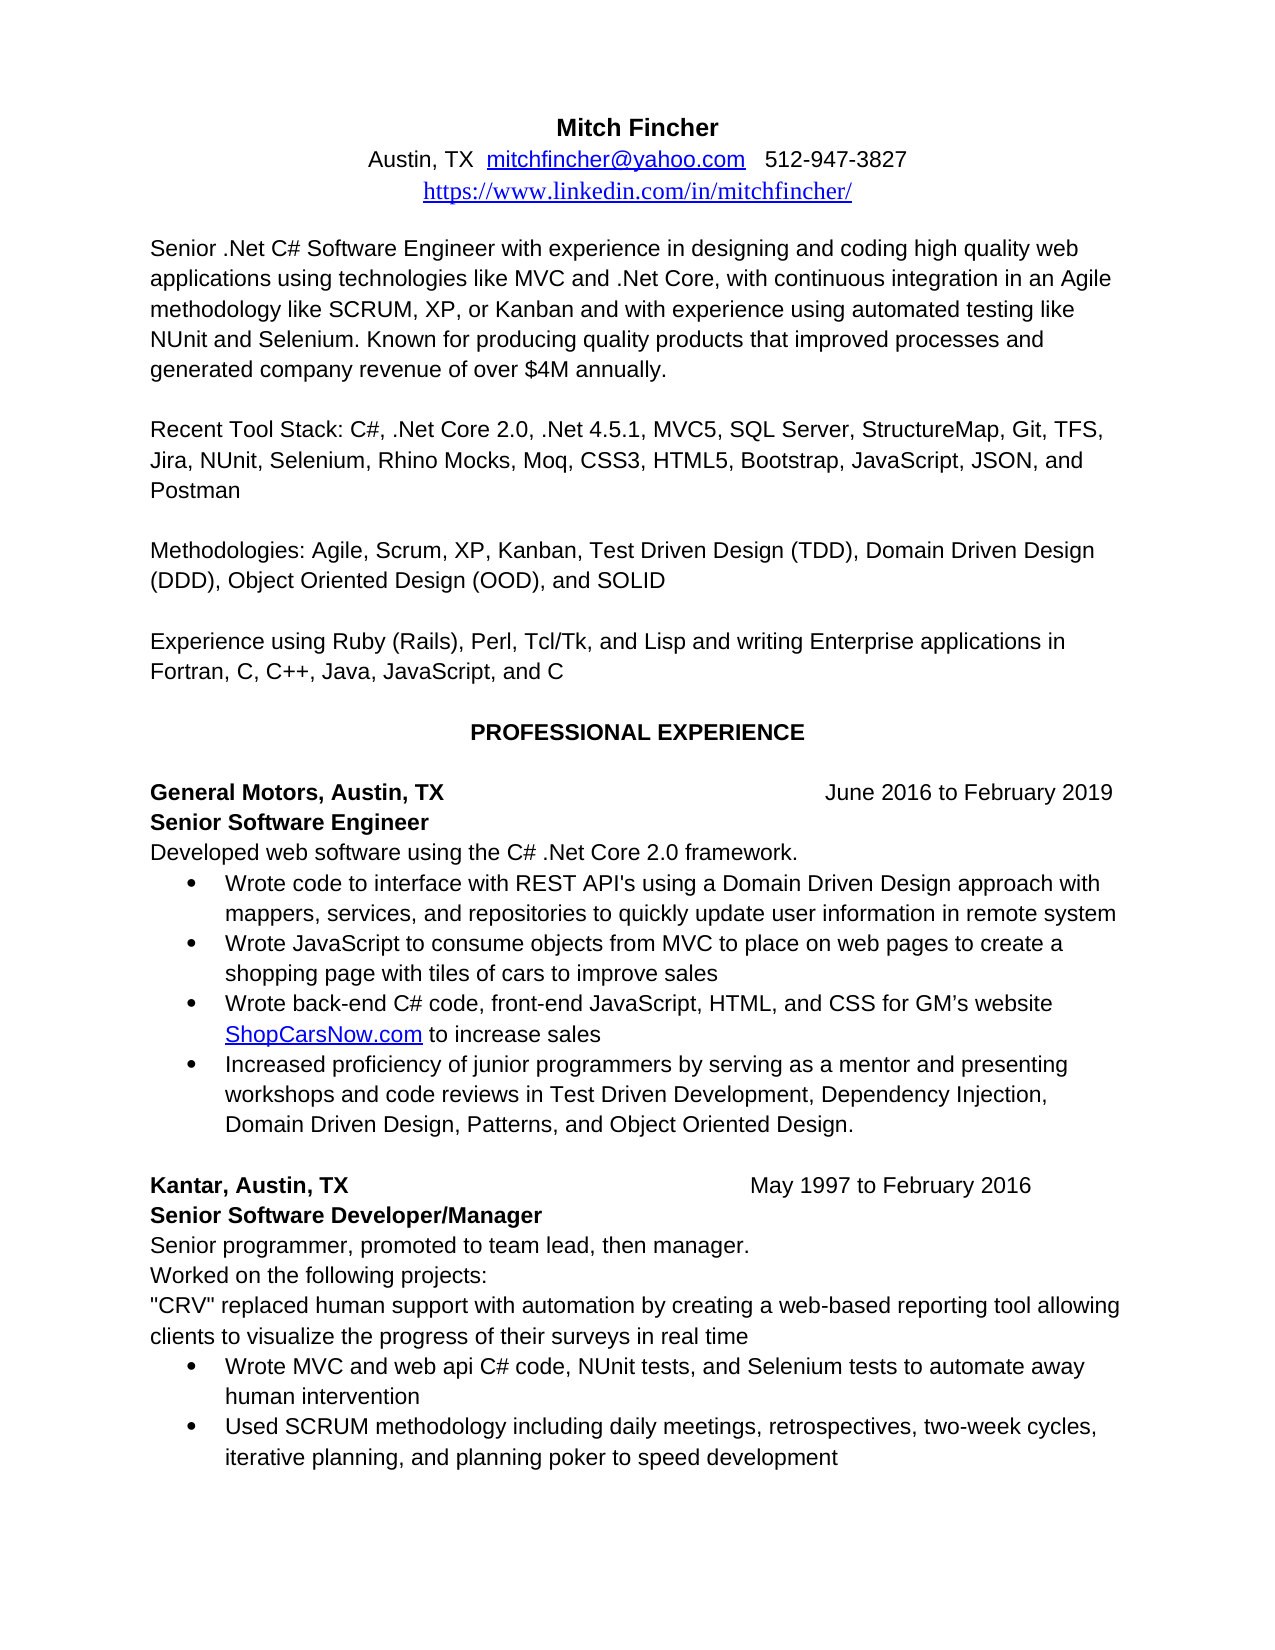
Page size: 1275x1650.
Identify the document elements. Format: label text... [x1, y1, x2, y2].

text Kantar, Austin, TX May 1997 to February 2016 [150, 1172, 1125, 1198]
text Developed web software using the C# .Net Core 2.0 framework. [150, 839, 1125, 866]
text Experience using Ruby (Rails), Perl, Tcl/Tk, and Lisp and writing Enterprise applications in Fortran, C, C++, Java, JavaScript, and C [150, 628, 1125, 684]
text Senior .Net C# Software Engineer with experience in designing and coding high quality web applications using technologies like MVC and .Net Core, with continuous integration in an Agile methodology like SCRUM, XP, or Kanban and with experience using automated testing like NUnit and Selenium. Known for producing quality products that improved processes and generated company revenue of over $4M annually. [150, 235, 1125, 382]
text Recent Tool Stack: C#, .Net Core 2.0, .Net 4.5.1, MVC5, SQL Server, StructureMap, Git, TFS, Jira, NUnit, Selenium, Rhino Mocks, Moq, CSS3, HTML5, Bootstrap, JavaScript, JSON, and Postman [150, 416, 1125, 503]
text General Motors, Austin, TX June 2016 to February 2019 [150, 779, 1125, 805]
text https://www.linkedin.com/in/mitchfincher/ [150, 176, 1125, 205]
list Wrote MVC and web api C# code, NUnit tests, and Selenium tests to automate away human intervention [187, 1353, 1125, 1409]
list Wrote JavaScript to consume objects from MVC to place on web pages to create a shopping page with tiles of cars to improve sales [187, 930, 1125, 986]
list Wrote back-end C# code, front-end JavaScript, HTML, and CSS for GM’s website ShopCarsNow.com to increase sales [187, 990, 1125, 1047]
list Increased proficiency of junior programmers by serving as a mentor and presenting workshops and code reviews in Test Driven Development, Dependency Injection, Domain Driven Design, Patterns, and Object Oriented Design. [187, 1051, 1125, 1137]
text Worked on the following projects: [150, 1262, 1125, 1288]
text Senior Software Engineer [150, 809, 1125, 835]
list Wrote code to interface with REST API's using a Domain Driven Design approach with mappers, services, and repositories to quickly update user information in remote system [187, 869, 1125, 926]
text Mitch Fincher [150, 112, 1125, 141]
text "CRV" replaced human support with automation by creating a web-based reporting tool allowing clients to visualize the progress of their surveys in real time [150, 1292, 1125, 1349]
list Used SCRUM methodology including daily meetings, retrospectives, two-week cycles, iterative planning, and planning poker to speed development [187, 1413, 1125, 1470]
text Methodologies: Agile, Scrum, XP, Kanban, Test Driven Design (TDD), Domain Driven Design (DDD), Object Oriented Design (OOD), and SOLID [150, 537, 1125, 594]
text Austin, TX mitchfincher@yahoo.com 512-947-3827 [150, 146, 1125, 172]
text Senior programmer, promoted to team lead, then manager. [150, 1232, 1125, 1258]
text PROFESSIONAL EXPERIENCE [150, 718, 1125, 745]
text Senior Software Developer/Manager [150, 1202, 1125, 1228]
